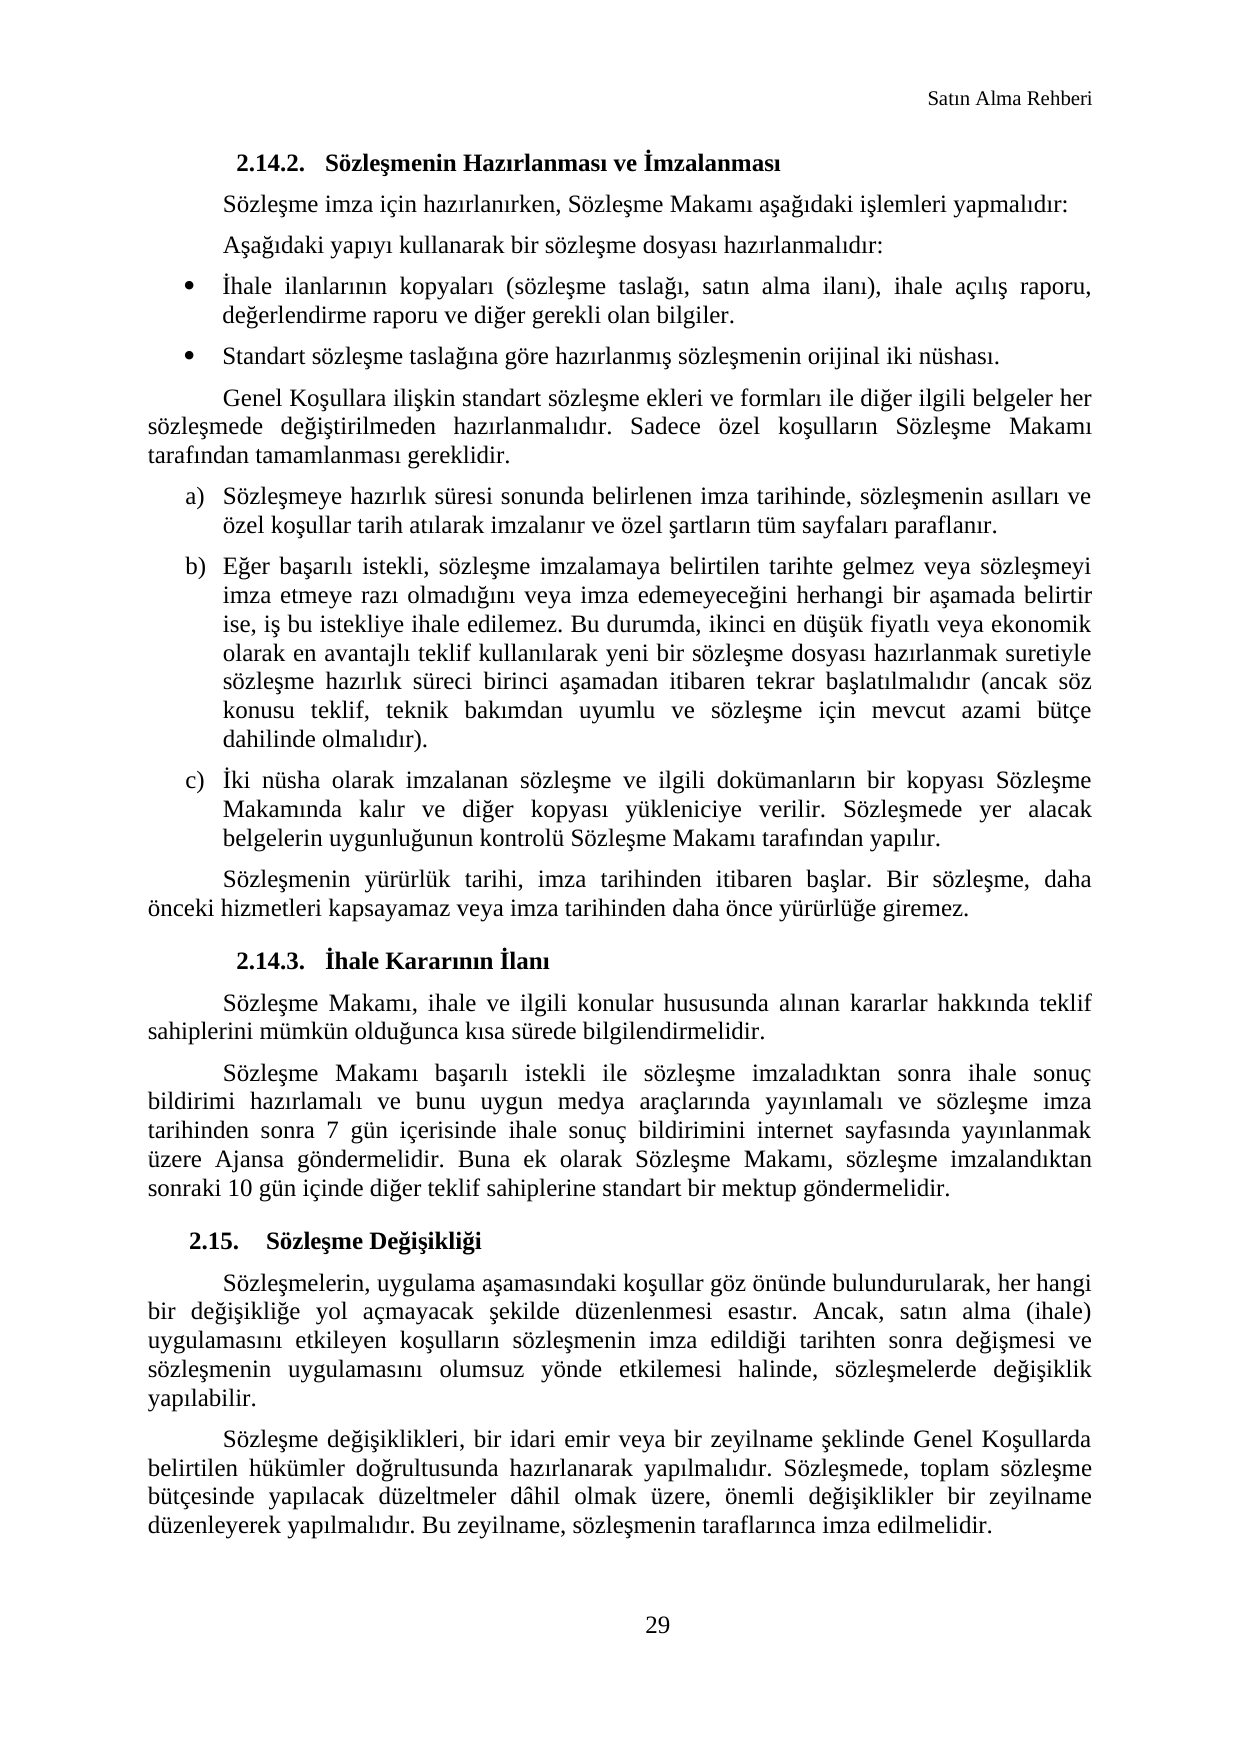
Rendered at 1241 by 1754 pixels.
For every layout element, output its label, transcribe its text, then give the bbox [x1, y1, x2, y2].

subtitle Sözleşmenin Hazırlanması ve İmzalanması [148, 148, 1093, 176]
text Sözleşme Makamı, ihale ve ilgili konular hususunda alınan kararlar hakkında teklif sahiplerini mümkün olduğunca kısa sürede bilgilendirmelidir. [148, 988, 1093, 1045]
text Sözleşme Makamı başarılı istekli ile sözleşme imzaladıktan sonra ihale sonuç bildirimi hazırlamalı ve bunu uygun medya araçlarında yayınlamalı ve sözleşme imza tarihinden sonra 7 gün içerisinde ihale sonuç bildirimini internet sayfasında yayınlanmak üzere Ajansa göndermelidir. Buna ek olarak Sözleşme Makamı, sözleşme imzalandıktan sonraki 10 gün içinde diğer teklif sahiplerine standart bir mektup göndermelidir. [148, 1058, 1093, 1201]
text Genel Koşullara ilişkin standart sözleşme ekleri ve formları ile diğer ilgili belgeler her sözleşmede değiştirilmeden hazırlanmalıdır. Sadece özel koşulların Sözleşme Makamı tarafından tamamlanması gereklidir. [148, 383, 1093, 469]
text Sözleşmenin yürürlük tarihi, imza tarihinden itibaren başlar. Bir sözleşme, daha önceki hizmetleri kapsayamaz veya imza tarihinden daha önce yürürlüğe giremez. [148, 864, 1093, 921]
text Sözleşme imza için hazırlanırken, Sözleşme Makamı aşağıdaki işlemleri yapmalıdır: [148, 189, 1093, 218]
text Sözleşme değişiklikleri, bir idari emir veya bir zeyilname şeklinde Genel Koşullarda belirtilen hükümler doğrultusunda hazırlanarak yapılmalıdır. Sözleşmede, toplam sözleşme bütçesinde yapılacak düzeltmeler dâhil olmak üzere, önemli değişiklikler bir zeyilname düzenleyerek yapılmalıdır. Bu zeyilname, sözleşmenin taraflarınca imza edilmelidir. [148, 1424, 1093, 1539]
list İki nüsha olarak imzalanan sözleşme ve ilgili dokümanların bir kopyası Sözleşme Makamında kalır ve diğer kopyası yükleniciye verilir. Sözleşmede yer alacak belgelerin uygunluğunun kontrolü Sözleşme Makamı tarafından yapılır. [185, 765, 1093, 851]
list İhale ilanlarının kopyaları (sözleşme taslağı, satın alma ilanı), ihale açılış raporu, değerlendirme raporu ve diğer gerekli olan bilgiler. [185, 271, 1093, 329]
text Sözleşmelerin, uygulama aşamasındaki koşullar göz önünde bulundurularak, her hangi bir değişikliğe yol açmayacak şekilde düzenlenmesi esastır. Ancak, satın alma (ihale) uygulamasını etkileyen koşulların sözleşmenin imza edildiği tarihten sonra değişmesi ve sözleşmenin uygulamasını olumsuz yönde etkilemesi halinde, sözleşmelerde değişiklik yapılabilir. [148, 1268, 1093, 1411]
list Standart sözleşme taslağına göre hazırlanmış sözleşmenin orijinal iki nüshası. [185, 341, 1093, 370]
list Sözleşmeye hazırlık süresi sonunda belirlenen imza tarihinde, sözleşmenin asılları ve özel koşullar tarih atılarak imzalanır ve özel şartların tüm sayfaları paraflanır. [185, 481, 1093, 539]
list Eğer başarılı istekli, sözleşme imzalamaya belirtilen tarihte gelmez veya sözleşmeyi imza etmeye razı olmadığını veya imza edemeyeceğini herhangi bir aşamada belirtir ise, iş bu istekliye ihale edilemez. Bu durumda, ikinci en düşük fiyatlı veya ekonomik olarak en avantajlı teklif kullanılarak yeni bir sözleşme dosyası hazırlanmak suretiyle sözleşme hazırlık süreci birinci aşamadan itibaren tekrar başlatılmalıdır (ancak söz konusu teklif, teknik bakımdan uyumlu ve sözleşme için mevcut azami bütçe dahilinde olmalıdır). [185, 551, 1093, 753]
subtitle Sözleşme Değişikliği [189, 1226, 1093, 1255]
subtitle İhale Kararının İlanı [148, 946, 1093, 975]
text Aşağıdaki yapıyı kullanarak bir sözleşme dosyası hazırlanmalıdır: [148, 230, 1093, 259]
